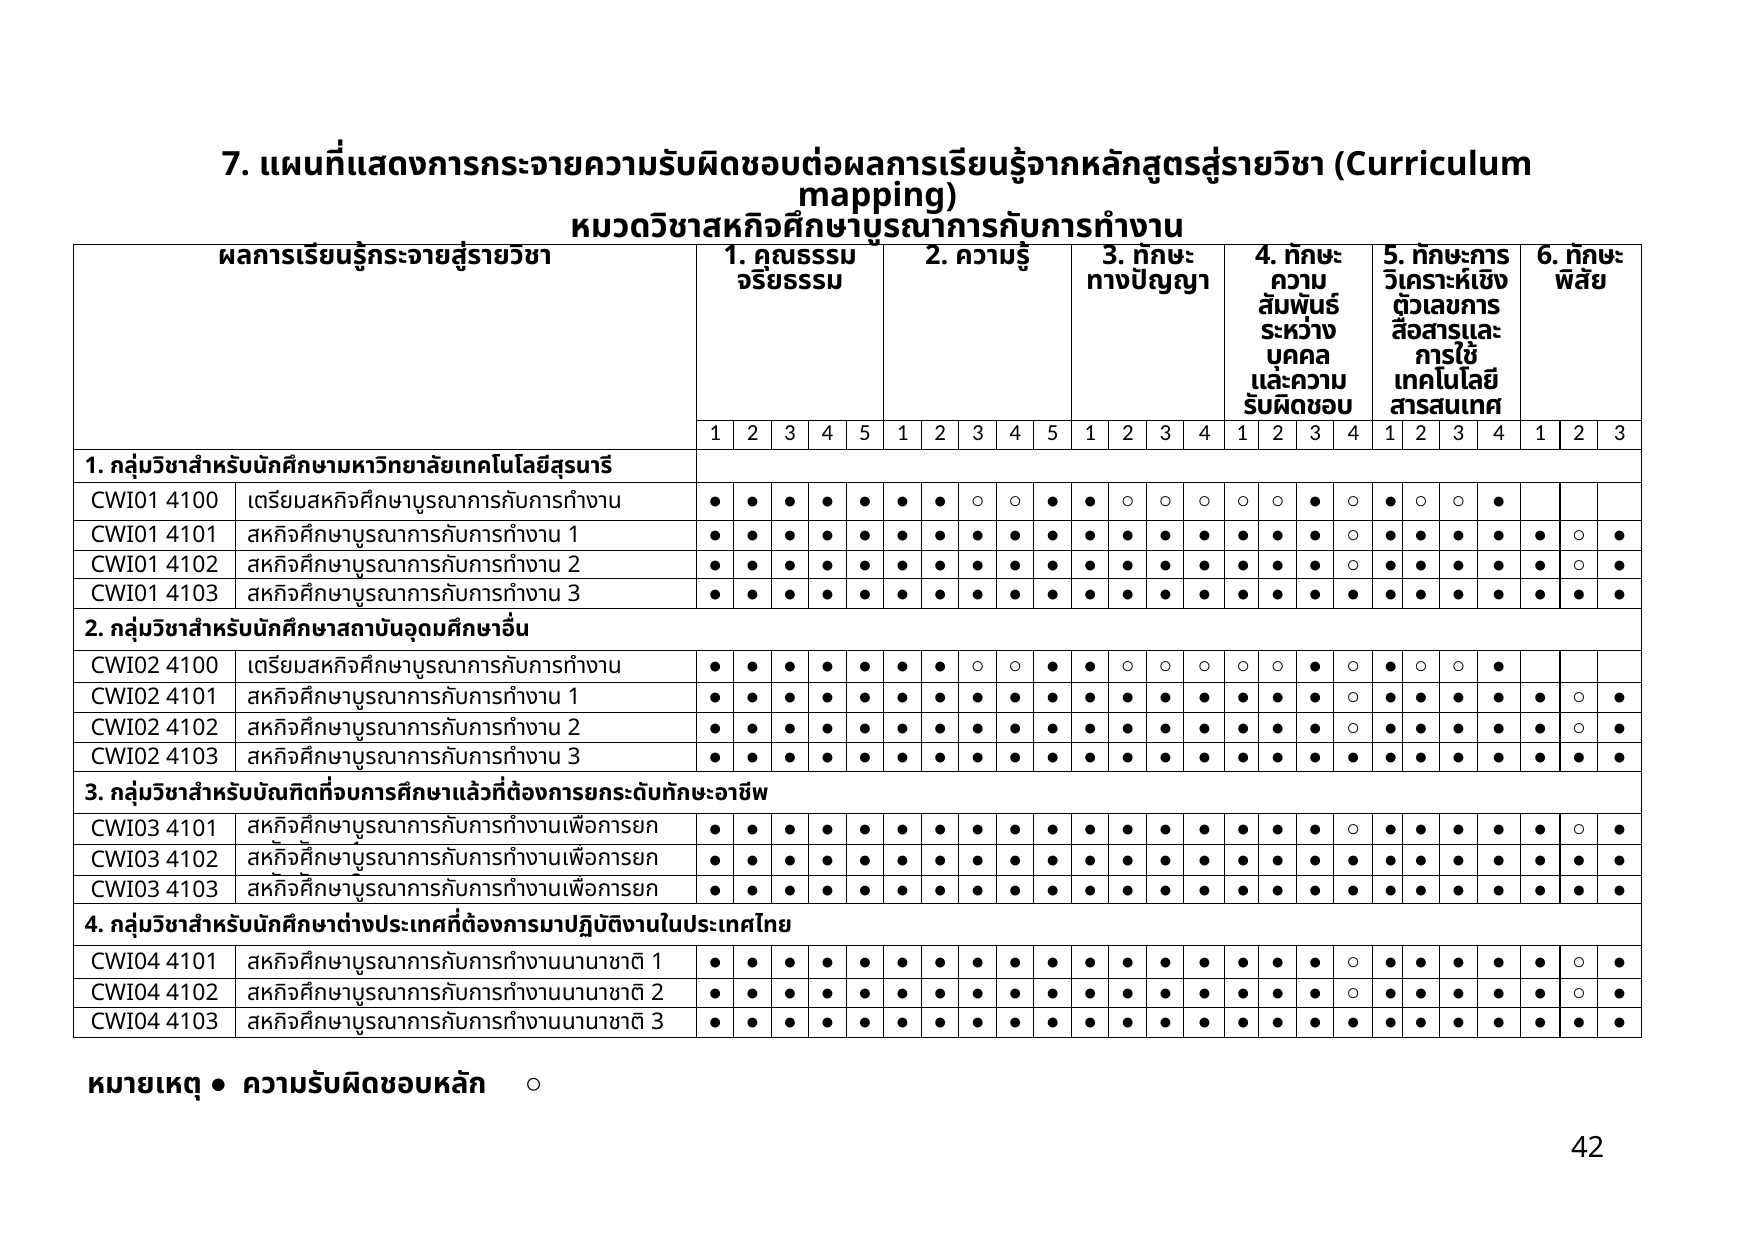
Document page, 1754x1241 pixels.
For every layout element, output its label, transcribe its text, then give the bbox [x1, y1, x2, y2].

table_cell ● [1521, 683, 1559, 712]
table_cell 2 [1259, 421, 1296, 449]
table_cell ● [734, 651, 771, 682]
table_cell ● [1072, 579, 1108, 608]
table_cell ● [1225, 979, 1258, 1007]
table_cell ● [1297, 946, 1333, 978]
table_cell ○ [1440, 483, 1477, 520]
table_cell ● [734, 743, 771, 771]
table_cell ○ [1334, 521, 1372, 550]
table_cell ● [1259, 814, 1296, 844]
table_cell ○ [1259, 651, 1296, 682]
table_cell ● [1184, 683, 1224, 712]
table_cell ● [1403, 845, 1439, 875]
table_cell [1402, 450, 1439, 482]
table_cell 4 [1334, 421, 1372, 449]
table_cell ● [1561, 579, 1597, 608]
table_cell ● [1521, 713, 1559, 742]
table_cell ● [1403, 1008, 1439, 1037]
table_cell [1598, 450, 1641, 482]
table_cell ● [884, 979, 921, 1007]
table_cell ● [1598, 1008, 1641, 1037]
table_cell ● [847, 483, 883, 520]
table_cell ● [1373, 743, 1402, 771]
table_cell ● [809, 579, 846, 608]
table_cell [1225, 450, 1259, 482]
table_cell ● [772, 946, 808, 978]
table_cell ● [1184, 946, 1224, 978]
table_cell [697, 450, 734, 482]
table_cell เตรียมสหกิจศึกษาบูรณาการกับการทำงาน [236, 651, 696, 682]
table_cell ● [959, 876, 996, 903]
table_cell ● [884, 946, 921, 978]
table_cell ● [697, 876, 733, 903]
table_cell ○ [1561, 814, 1597, 844]
table_cell ● [1478, 651, 1520, 682]
table_cell ○ [1334, 946, 1372, 978]
table_cell ● [1297, 521, 1333, 550]
table_cell 1 [1225, 421, 1258, 449]
table_cell ● [1440, 946, 1477, 978]
table_cell ● [1598, 551, 1641, 578]
table_cell ● [697, 579, 733, 608]
table_cell ● [1297, 1008, 1333, 1037]
table_cell ● [1478, 483, 1520, 520]
table_header 1. คุณธรรมจริยธรรม [697, 245, 883, 420]
table_cell ● [1403, 521, 1439, 550]
table_cell ● [809, 946, 846, 978]
table_cell ● [734, 683, 771, 712]
table_cell ● [1440, 979, 1477, 1007]
table_cell [884, 450, 921, 482]
table_cell ○ [959, 651, 996, 682]
table_cell CWI02 4102 [74, 713, 235, 742]
table_cell [1521, 483, 1559, 520]
table_cell 3 [772, 421, 808, 449]
table_cell ● [734, 946, 771, 978]
table_cell สหกิจศึกษาบูรณาการกับการทำงานเพื่อการยกระดับทักษะ 2 [236, 845, 696, 875]
table_cell ● [1109, 946, 1146, 978]
table_cell ● [1147, 683, 1183, 712]
table_cell ○ [1561, 946, 1597, 978]
table_cell ● [1373, 683, 1402, 712]
table_cell ● [1225, 876, 1258, 903]
table_cell ● [1403, 814, 1439, 844]
table_cell ● [1072, 651, 1108, 682]
table_cell ○ [1147, 651, 1183, 682]
table_cell ● [1373, 1008, 1402, 1037]
table_cell ● [1259, 521, 1296, 550]
text 7. แผนที่แสดงการกระจายความรับผิดชอบต่อผลการเรียนรู้จากหลักสูตรสู่รายวิชา (Curriculum mapping) [150, 150, 1604, 212]
table_cell 3 [1598, 421, 1641, 449]
table_cell ● [1109, 683, 1146, 712]
table_cell [1440, 450, 1477, 482]
table_cell ● [922, 521, 958, 550]
table_cell ● [1225, 579, 1258, 608]
table_cell สหกิจศึกษาบูรณาการกับการทำงานนานาชาติ 2 [236, 979, 696, 1007]
table_cell ● [847, 713, 883, 742]
table_cell 4 [997, 421, 1033, 449]
table_cell เตรียมสหกิจศึกษาบูรณาการกับการทำงาน [236, 483, 696, 520]
table_cell ● [1478, 979, 1520, 1007]
table_cell ● [1521, 551, 1559, 578]
table_cell [1146, 450, 1184, 482]
table_cell ● [697, 743, 733, 771]
table_cell ○ [1184, 483, 1224, 520]
table_cell ● [1373, 551, 1402, 578]
table_cell ● [772, 713, 808, 742]
table_cell [771, 450, 808, 482]
table_cell ○ [1561, 683, 1597, 712]
table_cell ● [1373, 876, 1402, 903]
table_cell ● [1334, 845, 1372, 875]
table_cell [1034, 450, 1071, 482]
table_cell [921, 450, 959, 482]
table_cell สหกิจศึกษาบูรณาการกับการทำงานเพื่อการยกระดับทักษะ 1 [236, 814, 696, 844]
table_cell ● [1440, 521, 1477, 550]
table_cell ● [772, 483, 808, 520]
table_cell ● [1478, 521, 1520, 550]
table_cell ● [1440, 683, 1477, 712]
table_cell [809, 450, 846, 482]
table_cell สหกิจศึกษาบูรณาการกับการทำงาน 1 [236, 683, 696, 712]
table_cell 3. กลุ่มวิชาสำหรับบัณฑิตที่จบการศึกษาแล้วที่ต้องการยกระดับทักษะอาชีพ [74, 772, 1641, 813]
table_cell ○ [997, 483, 1033, 520]
table_cell ● [847, 946, 883, 978]
table_cell ● [1478, 551, 1520, 578]
table_cell ● [1259, 713, 1296, 742]
table_cell ● [1109, 876, 1146, 903]
table_cell ● [1034, 876, 1071, 903]
table_cell 4 [1184, 421, 1224, 449]
table_cell ● [1225, 814, 1258, 844]
table_cell ● [1561, 743, 1597, 771]
table_cell ● [1440, 1008, 1477, 1037]
table_cell CWI03 4103 [74, 876, 235, 903]
table_cell ● [1072, 1008, 1108, 1037]
table_cell ● [1109, 1008, 1146, 1037]
table_cell CWI03 4101 [74, 814, 235, 844]
table_cell ● [1478, 743, 1520, 771]
table_cell ● [1259, 1008, 1296, 1037]
table_cell ● [734, 814, 771, 844]
table_cell ○ [1334, 814, 1372, 844]
table_cell ● [922, 743, 958, 771]
table_cell ● [772, 1008, 808, 1037]
table_cell ○ [1334, 979, 1372, 1007]
table_cell ● [997, 683, 1033, 712]
table_cell ● [997, 551, 1033, 578]
table_cell ● [1147, 551, 1183, 578]
table_cell ● [1072, 713, 1108, 742]
table_cell ○ [1403, 483, 1439, 520]
table_cell ○ [1147, 483, 1183, 520]
table_cell ● [1373, 946, 1402, 978]
table_cell ● [959, 814, 996, 844]
table_cell ● [997, 743, 1033, 771]
table_cell สหกิจศึกษาบูรณาการกับการทำงานนานาชาติ 1 [236, 946, 696, 978]
table_cell ● [1598, 579, 1641, 608]
table_cell ● [1521, 979, 1559, 1007]
table_cell 5 [847, 421, 883, 449]
table_cell ● [1297, 579, 1333, 608]
table_cell ● [997, 579, 1033, 608]
table_cell ● [1072, 483, 1108, 520]
table_cell ● [1440, 743, 1477, 771]
table_cell ● [697, 521, 733, 550]
table_cell ● [1403, 713, 1439, 742]
table_cell ● [1521, 579, 1559, 608]
table_cell ● [922, 1008, 958, 1037]
table_cell ● [1072, 876, 1108, 903]
table_cell CWI02 4101 [74, 683, 235, 712]
table_cell ○ [1334, 551, 1372, 578]
table_cell [1334, 450, 1372, 482]
table_cell ● [922, 946, 958, 978]
table_cell ● [1259, 946, 1296, 978]
table_cell ● [1297, 876, 1333, 903]
table_cell ● [1184, 979, 1224, 1007]
table_cell ● [1072, 743, 1108, 771]
table_cell ● [1072, 683, 1108, 712]
table_cell ● [697, 946, 733, 978]
table_cell ● [997, 1008, 1033, 1037]
table_cell ● [1403, 946, 1439, 978]
table_cell ○ [1259, 483, 1296, 520]
table_cell ● [884, 551, 921, 578]
table_cell ● [1598, 683, 1641, 712]
table_cell ● [1034, 483, 1071, 520]
table_cell ● [1297, 683, 1333, 712]
table_cell 1 [884, 421, 921, 449]
table_cell ● [1109, 743, 1146, 771]
table_cell ○ [1334, 483, 1372, 520]
table_cell ● [772, 814, 808, 844]
table_cell ● [1147, 521, 1183, 550]
table_cell ● [1225, 551, 1258, 578]
table_cell 4 [1478, 421, 1520, 449]
table_cell ● [697, 1008, 733, 1037]
table_cell ● [922, 814, 958, 844]
table_cell ● [697, 979, 733, 1007]
table_cell ● [922, 876, 958, 903]
table_cell ● [1297, 845, 1333, 875]
table_cell ● [809, 743, 846, 771]
table_cell 5 [1034, 421, 1071, 449]
table_cell ● [1034, 683, 1071, 712]
table_cell ● [1373, 483, 1402, 520]
table_cell 4. กลุ่มวิชาสำหรับนักศึกษาต่างประเทศที่ต้องการมาปฏิบัติงานในประเทศไทย [74, 904, 1641, 945]
table_cell [1071, 450, 1109, 482]
table_cell ● [1184, 713, 1224, 742]
table_cell ● [1373, 979, 1402, 1007]
table_cell ● [772, 521, 808, 550]
table_cell ● [772, 743, 808, 771]
table_cell ● [734, 551, 771, 578]
table_cell 1 [1373, 421, 1402, 449]
table_cell ● [1259, 683, 1296, 712]
table_cell 2 [922, 421, 958, 449]
table_cell ● [847, 814, 883, 844]
table_cell ● [884, 1008, 921, 1037]
table_header 3. ทักษะทางปัญญา [1072, 245, 1224, 420]
table_cell ● [1334, 876, 1372, 903]
table_cell สหกิจศึกษาบูรณาการกับการทำงาน 1 [236, 521, 696, 550]
table_cell ● [1521, 946, 1559, 978]
table_cell ● [1184, 551, 1224, 578]
table_cell CWI04 4103 [74, 1008, 235, 1037]
table_cell ● [1297, 814, 1333, 844]
table_cell ● [884, 743, 921, 771]
table_cell ● [997, 521, 1033, 550]
table_cell [846, 450, 883, 482]
table_cell [734, 450, 771, 482]
table_cell ● [1478, 946, 1520, 978]
table_cell ● [772, 845, 808, 875]
table_cell ● [809, 683, 846, 712]
table_cell CWI01 4101 [74, 521, 235, 550]
table_cell CWI04 4101 [74, 946, 235, 978]
table_cell ● [847, 551, 883, 578]
table_cell ● [884, 521, 921, 550]
table_cell 3 [1147, 421, 1183, 449]
table_cell ● [1521, 814, 1559, 844]
table_cell ● [1034, 1008, 1071, 1037]
table_cell ● [997, 814, 1033, 844]
table_cell 2. กลุ่มวิชาสำหรับนักศึกษาสถาบันอุดมศึกษาอื่น [74, 609, 1641, 649]
table_cell ● [1259, 979, 1296, 1007]
table_cell ● [1147, 743, 1183, 771]
table_cell ● [1373, 814, 1402, 844]
table_cell [1477, 450, 1520, 482]
table_cell ● [1072, 814, 1108, 844]
table_cell ● [1147, 876, 1183, 903]
table_cell ● [922, 979, 958, 1007]
table_cell ● [922, 845, 958, 875]
table_cell 1 [1072, 421, 1108, 449]
table_cell ● [1072, 521, 1108, 550]
table_cell ● [1403, 551, 1439, 578]
table_cell ● [847, 845, 883, 875]
table_cell 4 [809, 421, 846, 449]
table_cell ● [1403, 579, 1439, 608]
table_cell ● [697, 483, 733, 520]
table_cell ● [772, 551, 808, 578]
table_cell ● [1598, 876, 1641, 903]
table_cell ● [1034, 551, 1071, 578]
table_cell ● [772, 876, 808, 903]
table_cell [1561, 651, 1597, 682]
table_cell ● [959, 551, 996, 578]
table_cell ● [922, 483, 958, 520]
table_cell ● [1478, 1008, 1520, 1037]
table_cell ● [1259, 579, 1296, 608]
table_cell ● [1403, 743, 1439, 771]
table_cell ● [1478, 713, 1520, 742]
table_cell ○ [1561, 979, 1597, 1007]
table_cell ● [809, 979, 846, 1007]
table_cell ● [1598, 946, 1641, 978]
table_cell ● [1440, 713, 1477, 742]
table_cell ● [1403, 876, 1439, 903]
table_cell ● [809, 651, 846, 682]
table_cell ● [847, 521, 883, 550]
table_cell ● [734, 876, 771, 903]
table_cell [1598, 651, 1641, 682]
table_cell ● [1072, 551, 1108, 578]
table_cell CWI01 4100 [74, 483, 235, 520]
table_cell ● [1034, 743, 1071, 771]
table_cell [1521, 651, 1559, 682]
table_cell ● [1334, 579, 1372, 608]
table_cell ● [847, 979, 883, 1007]
table_cell ● [734, 579, 771, 608]
table_cell ● [959, 979, 996, 1007]
table_cell ● [1478, 845, 1520, 875]
table_cell ● [1109, 521, 1146, 550]
table_cell ● [884, 483, 921, 520]
table_cell ● [1440, 814, 1477, 844]
table_cell ● [1184, 845, 1224, 875]
table_cell ● [1034, 979, 1071, 1007]
table_cell ● [1109, 579, 1146, 608]
table_cell ● [1147, 845, 1183, 875]
table_cell ● [1297, 651, 1333, 682]
table_cell ● [1147, 946, 1183, 978]
table_cell ● [734, 713, 771, 742]
table_cell ○ [1334, 713, 1372, 742]
table_cell ● [884, 814, 921, 844]
table_cell ● [697, 551, 733, 578]
table_cell ● [772, 683, 808, 712]
table_header ผลการเรียนรู้กระจายสู่รายวิชา [74, 245, 696, 449]
table_cell ● [1297, 979, 1333, 1007]
table_cell ● [809, 483, 846, 520]
table_cell สหกิจศึกษาบูรณาการกับการทำงาน 2 [236, 551, 696, 578]
table_cell ● [1478, 579, 1520, 608]
table_cell ● [922, 579, 958, 608]
table_cell ● [1403, 979, 1439, 1007]
table_cell ● [959, 683, 996, 712]
table_cell 2 [734, 421, 771, 449]
table_cell ● [734, 483, 771, 520]
table_cell ○ [1403, 651, 1439, 682]
table_cell ● [1598, 979, 1641, 1007]
table_cell ● [809, 814, 846, 844]
table_cell ● [1225, 946, 1258, 978]
table_cell ● [1184, 1008, 1224, 1037]
table_cell ● [1147, 814, 1183, 844]
table_cell 3 [1440, 421, 1477, 449]
table_cell ● [1521, 876, 1559, 903]
table_cell สหกิจศึกษาบูรณาการกับการทำงานนานาชาติ 3 [236, 1008, 696, 1037]
table_cell ● [1373, 713, 1402, 742]
table_cell ● [1259, 845, 1296, 875]
table_cell ● [922, 713, 958, 742]
table_cell ● [734, 845, 771, 875]
table_cell ● [1184, 579, 1224, 608]
table_cell ● [1440, 551, 1477, 578]
table_cell ● [1334, 1008, 1372, 1037]
table_cell ● [997, 713, 1033, 742]
table_cell ● [1184, 521, 1224, 550]
table_cell ● [1184, 876, 1224, 903]
table_cell ● [809, 713, 846, 742]
table_cell ● [1225, 521, 1258, 550]
table_cell ● [1440, 579, 1477, 608]
table_cell ● [1109, 814, 1146, 844]
table_header 6. ทักษะพิสัย [1521, 245, 1641, 420]
table_cell ○ [959, 483, 996, 520]
table_cell ● [1184, 743, 1224, 771]
table_cell ● [997, 845, 1033, 875]
table_cell ● [1334, 743, 1372, 771]
table_cell ● [884, 713, 921, 742]
table_cell ● [1561, 876, 1597, 903]
table_cell ● [1109, 979, 1146, 1007]
table_cell ● [1109, 845, 1146, 875]
table_cell ● [1034, 713, 1071, 742]
table_cell 1. กลุ่มวิชาสำหรับนักศึกษามหาวิทยาลัยเทคโนโลยีสุรนารี [74, 450, 696, 482]
table_cell ● [809, 876, 846, 903]
table_cell ● [1373, 651, 1402, 682]
table_cell ● [697, 651, 733, 682]
table_cell ● [1147, 1008, 1183, 1037]
table_cell ● [884, 683, 921, 712]
table_cell ● [959, 743, 996, 771]
table_cell ● [809, 845, 846, 875]
table_cell ● [922, 551, 958, 578]
table_cell ● [1034, 651, 1071, 682]
table_cell ● [1297, 743, 1333, 771]
table_cell ● [1072, 979, 1108, 1007]
table_cell ● [1225, 743, 1258, 771]
table_cell ● [1521, 521, 1559, 550]
table_cell ● [1259, 876, 1296, 903]
table_cell ● [1478, 814, 1520, 844]
table_cell สหกิจศึกษาบูรณาการกับการทำงาน 3 [236, 743, 696, 771]
text หมวดวิชาสหกิจศึกษาบูรณาการกับการทำงาน [150, 212, 1604, 244]
table_cell ○ [1225, 651, 1258, 682]
table_cell ● [884, 579, 921, 608]
table_cell ● [1072, 946, 1108, 978]
table_cell ● [1225, 845, 1258, 875]
table_cell ● [884, 876, 921, 903]
table_cell ● [959, 579, 996, 608]
table_cell ● [1225, 713, 1258, 742]
table_cell ● [697, 845, 733, 875]
table_cell ● [1521, 743, 1559, 771]
table_cell ○ [1225, 483, 1258, 520]
table_cell ● [1297, 483, 1333, 520]
table_header 5. ทักษะการวิเคราะห์เชิงตัวเลขการสื่อสารและการใช้เทคโนโลยีสารสนเทศ [1373, 245, 1520, 420]
table_cell ● [959, 1008, 996, 1037]
table_cell ● [1598, 713, 1641, 742]
table_cell ● [959, 713, 996, 742]
table_cell ● [697, 814, 733, 844]
table_header 2. ความรู้ [884, 245, 1071, 420]
table_header 4. ทักษะความสัมพันธ์ระหว่างบุคคล และความรับผิดชอบ [1225, 245, 1372, 420]
table_cell ○ [1561, 551, 1597, 578]
table_cell CWI01 4102 [74, 551, 235, 578]
table_cell 3 [1297, 421, 1333, 449]
table_cell ● [1478, 876, 1520, 903]
table_cell ● [1561, 1008, 1597, 1037]
table_cell ● [1403, 683, 1439, 712]
table_cell ● [997, 876, 1033, 903]
table_cell ● [884, 651, 921, 682]
table_cell ● [697, 683, 733, 712]
table_cell ● [1521, 1008, 1559, 1037]
table_cell ● [1034, 521, 1071, 550]
table_cell 2 [1109, 421, 1146, 449]
table_cell ● [1521, 845, 1559, 875]
table_cell ○ [1440, 651, 1477, 682]
table_cell ● [1440, 845, 1477, 875]
table_cell ● [1598, 521, 1641, 550]
table_cell CWI04 4102 [74, 979, 235, 1007]
table_cell ● [1373, 521, 1402, 550]
table_cell ● [884, 845, 921, 875]
table_cell ● [734, 521, 771, 550]
table_cell CWI02 4103 [74, 743, 235, 771]
table_cell ○ [1184, 651, 1224, 682]
table_cell ○ [1109, 651, 1146, 682]
table_cell CWI01 4103 [74, 579, 235, 608]
table_cell ● [959, 946, 996, 978]
table_cell ● [734, 979, 771, 1007]
table_cell 1 [1521, 421, 1559, 449]
table_cell ● [847, 579, 883, 608]
table_cell ● [1109, 551, 1146, 578]
table_cell สหกิจศึกษาบูรณาการกับการทำงาน 3 [236, 579, 696, 608]
table_cell ● [1297, 713, 1333, 742]
table_cell ● [1147, 713, 1183, 742]
table_cell ● [1225, 683, 1258, 712]
table_cell ● [1034, 946, 1071, 978]
table_cell สหกิจศึกษาบูรณาการกับการทำงาน 2 [236, 713, 696, 742]
table_cell ○ [1109, 483, 1146, 520]
table_cell ● [997, 979, 1033, 1007]
table_cell ○ [1334, 651, 1372, 682]
table_cell [959, 450, 996, 482]
table_cell [996, 450, 1034, 482]
table_cell ● [772, 579, 808, 608]
table_cell ● [1598, 814, 1641, 844]
table_cell [1520, 450, 1560, 482]
table_cell ● [1598, 845, 1641, 875]
table_cell ● [1259, 551, 1296, 578]
table_cell ● [959, 521, 996, 550]
table_cell 3 [959, 421, 996, 449]
table_cell ● [997, 946, 1033, 978]
table_cell ● [847, 743, 883, 771]
table_cell ● [809, 1008, 846, 1037]
table_cell [1296, 450, 1334, 482]
table_cell ● [1072, 845, 1108, 875]
table_cell [1561, 483, 1597, 520]
table_cell [1373, 450, 1402, 482]
table_cell ● [734, 1008, 771, 1037]
table_cell ● [1034, 579, 1071, 608]
table_cell ● [772, 651, 808, 682]
table_cell CWI03 4102 [74, 845, 235, 875]
table_cell ○ [1561, 521, 1597, 550]
table_cell ● [1147, 579, 1183, 608]
table_cell ○ [997, 651, 1033, 682]
table_cell ● [922, 651, 958, 682]
table_cell [1259, 450, 1296, 482]
table_cell ● [809, 551, 846, 578]
table_cell ● [1478, 683, 1520, 712]
table_cell ● [959, 845, 996, 875]
table_cell ● [1034, 845, 1071, 875]
table_cell ● [1561, 845, 1597, 875]
table_cell ● [1373, 845, 1402, 875]
table_cell ● [847, 683, 883, 712]
table_cell CWI02 4100 [74, 651, 235, 682]
table_cell [1598, 483, 1641, 520]
table_cell ● [1440, 876, 1477, 903]
table_cell ● [922, 683, 958, 712]
table_cell 2 [1403, 421, 1439, 449]
table_cell ● [847, 651, 883, 682]
table_cell ○ [1334, 683, 1372, 712]
table_cell ● [1373, 579, 1402, 608]
table_cell ● [1598, 743, 1641, 771]
table_cell [1560, 450, 1597, 482]
table_cell ● [1109, 713, 1146, 742]
table_cell ● [1225, 1008, 1258, 1037]
table_cell ● [1034, 814, 1071, 844]
table_cell 2 [1561, 421, 1597, 449]
table_cell [1184, 450, 1225, 482]
table_cell ● [847, 876, 883, 903]
table_cell สหกิจศึกษาบูรณาการกับการทำงานเพื่อการยกระดับทักษะ 3 [236, 876, 696, 903]
table_cell [1109, 450, 1146, 482]
table_cell ● [1297, 551, 1333, 578]
table_cell ● [697, 713, 733, 742]
table_cell ● [847, 1008, 883, 1037]
table_cell ● [1184, 814, 1224, 844]
table_cell ● [1147, 979, 1183, 1007]
table_cell ● [809, 521, 846, 550]
table_cell 1 [697, 421, 733, 449]
table_cell ○ [1561, 713, 1597, 742]
table_cell ● [1259, 743, 1296, 771]
table_cell ● [772, 979, 808, 1007]
